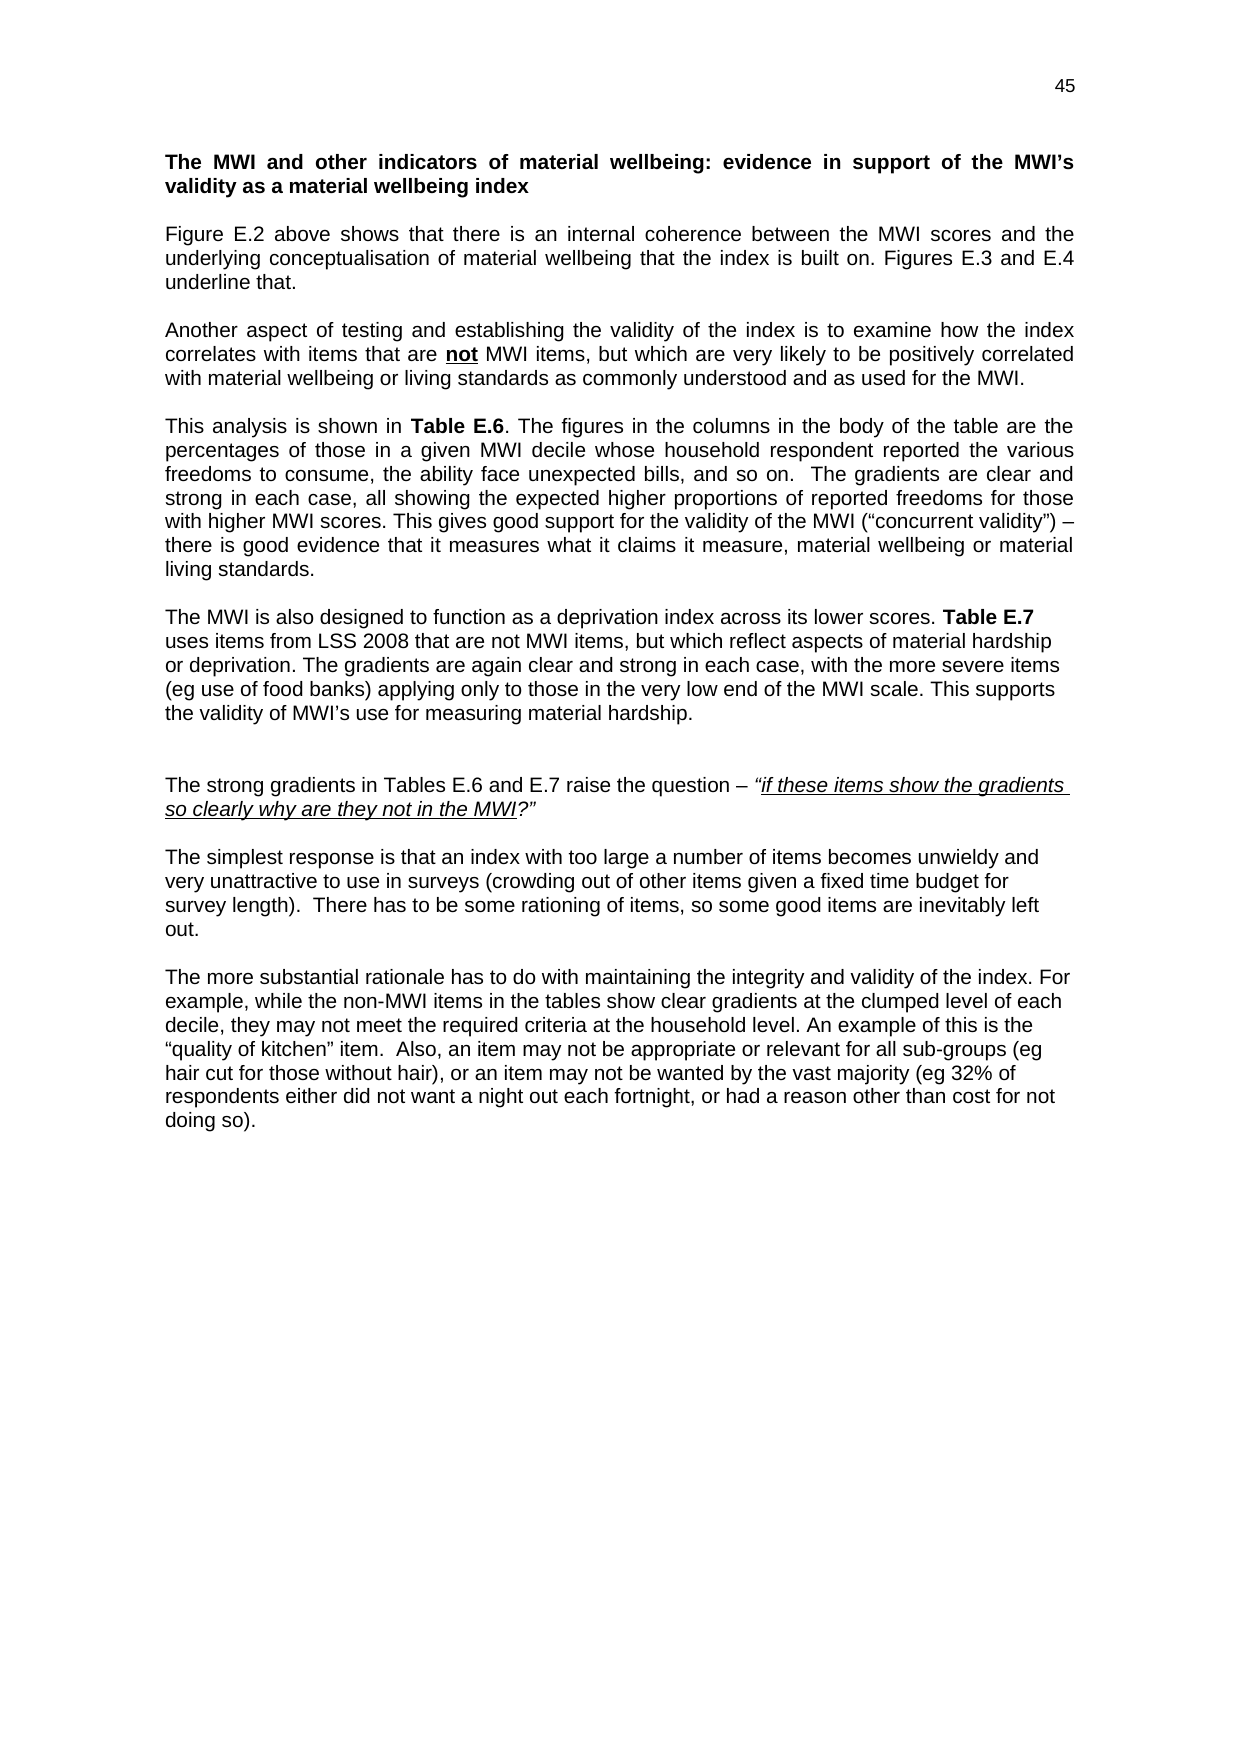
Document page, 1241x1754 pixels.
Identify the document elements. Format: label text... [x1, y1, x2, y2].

text The strong gradients in Tables E.6 and E.7 raise the question – “if these items show the gradients so clearly why are they not in the MWI?” [165, 773, 1075, 821]
text The simplest response is that an index with too large a number of items becomes unwieldy and very unattractive to use in surveys (crowding out of other items given a fixed time budget for survey length). There has to be some rationing of items, so some good items are inevitably left out. [165, 845, 1075, 941]
text Another aspect of testing and establishing the validity of the index is to examine how the index correlates with items that are not MWI items, but which are very likely to be positively correlated with material wellbeing or living standards as commonly understood and as used for the MWI. [165, 318, 1075, 389]
text The more substantial rationale has to do with maintaining the integrity and validity of the index. For example, while the non-MWI items in the tables show clear gradients at the clumped level of each decile, they may not meet the required criteria at the household level. An example of this is the “quality of kitchen” item. Also, an item may not be appropriate or relevant for all sub-groups (eg hair cut for those without hair), or an item may not be wanted by the vast majority (eg 32% of respondents either did not want a night out each fortnight, or had a reason other than cost for not doing so). [165, 964, 1075, 1132]
text This analysis is shown in Table E.6. The figures in the columns in the body of the table are the percentages of those in a given MWI decile whose household respondent reported the various freedoms to consume, the ability face unexpected bills, and so on. The gradients are clear and strong in each case, all showing the expected higher proportions of reported freedoms for those with higher MWI scores. This gives good support for the validity of the MWI (“concurrent validity”) – there is good evidence that it measures what it claims it measure, material wellbeing or material living standards. [165, 413, 1075, 581]
text The MWI and other indicators of material wellbeing: evidence in support of the MWI’s validity as a material wellbeing index [165, 150, 1075, 198]
text The MWI is also designed to function as a deprivation index across its lower scores. Table E.7 uses items from LSS 2008 that are not MWI items, but which reflect aspects of material hardship or deprivation. The gradients are again clear and strong in each case, with the more severe items (eg use of food banks) applying only to those in the very low end of the MWI scale. This supports the validity of MWI’s use for measuring material hardship. [165, 605, 1075, 725]
text Figure E.2 above shows that there is an internal coherence between the MWI scores and the underlying conceptualisation of material wellbeing that the index is built on. Figures E.3 and E.4 underline that. [165, 222, 1075, 294]
